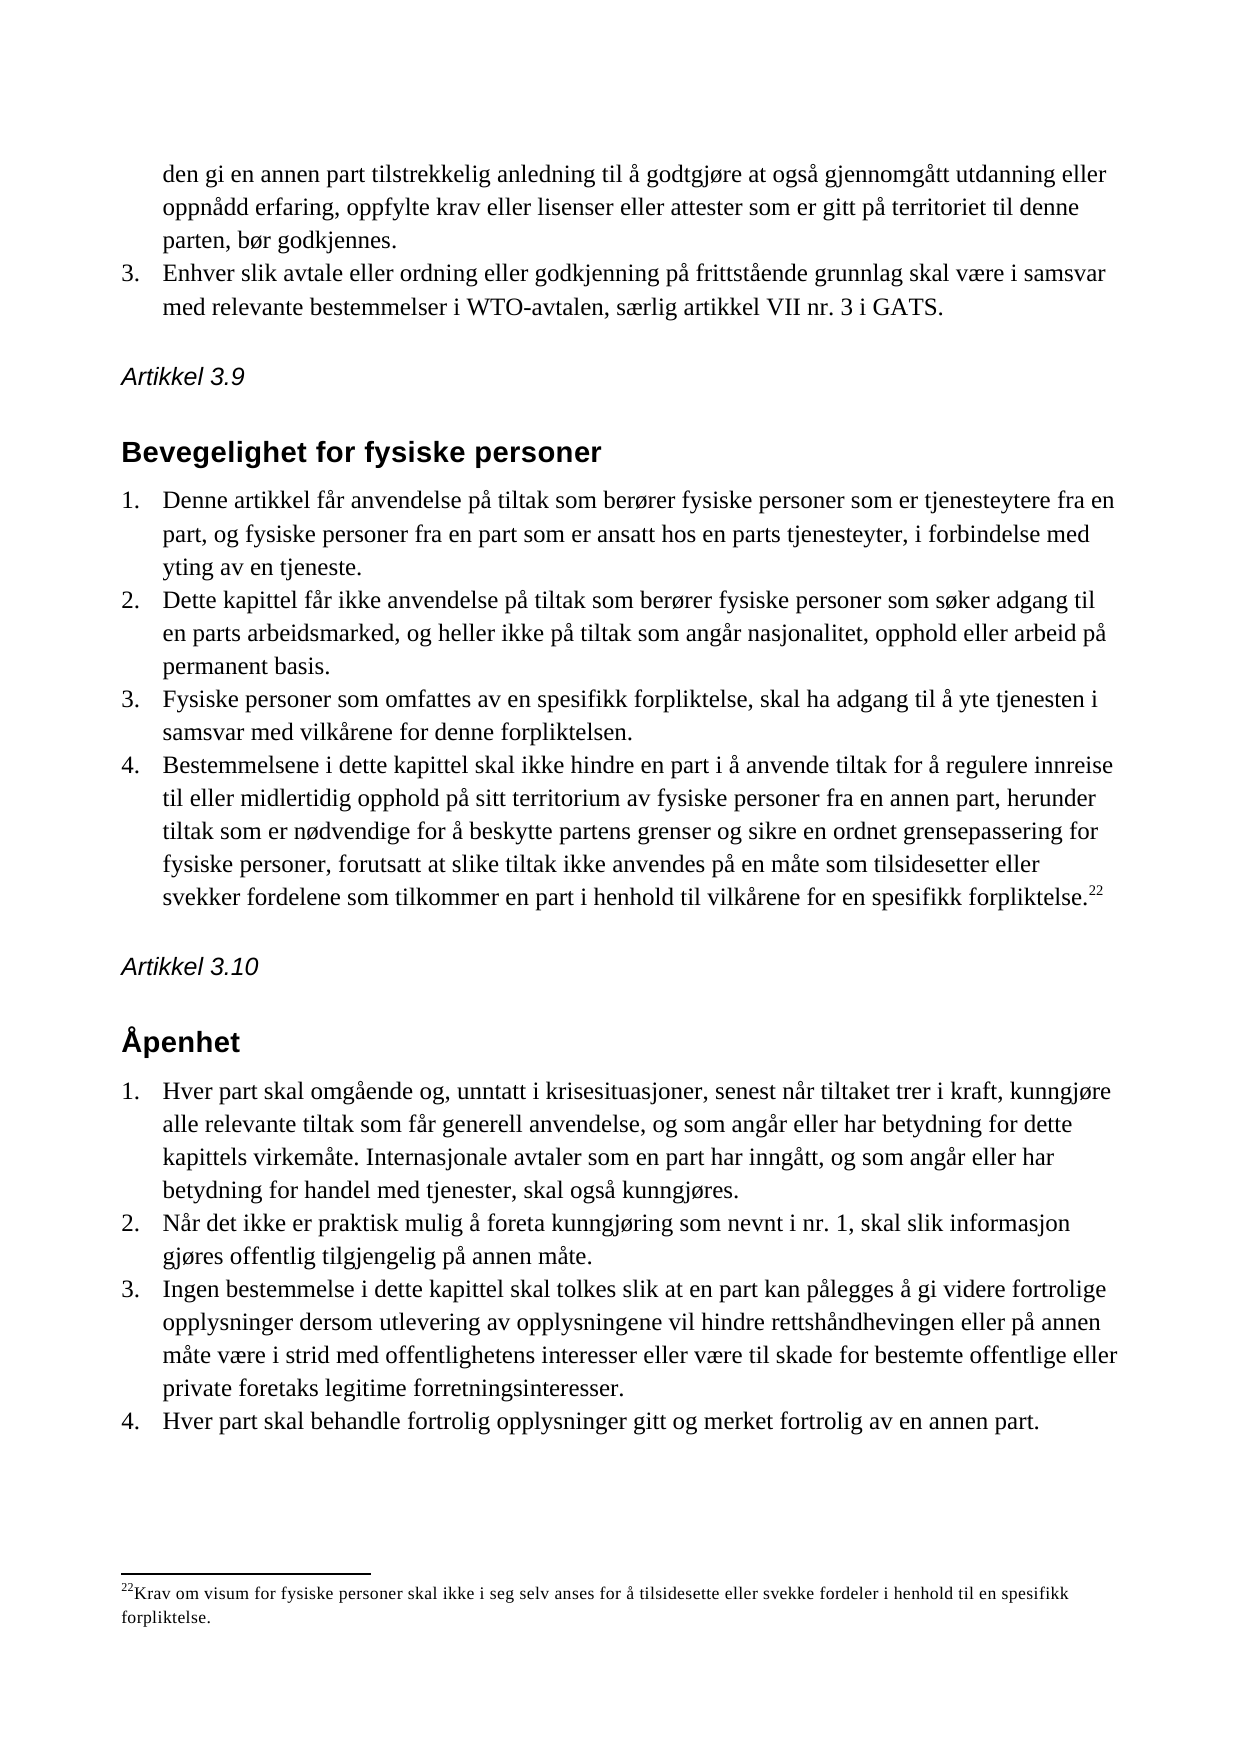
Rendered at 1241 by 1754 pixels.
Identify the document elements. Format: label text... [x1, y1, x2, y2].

list 4. Bestemmelsene i dette kapittel skal ikke hindre en part i å anvende tiltak for å regulere innreise til eller midlertidig opphold på sitt territorium av fysiske personer fra en annen part, herunder tiltak som er nødvendige for å beskytte partens grenser og sikre en ordnet grensepassering for fysiske personer, forutsatt at slike tiltak ikke anvendes på en måte som tilsidesetter eller svekker fordelene som tilkommer en part i henhold til vilkårene for en spesifikk forpliktelse. [121, 750, 1119, 911]
list 3. Ingen bestemmelse i dette kapittel skal tolkes slik at en part kan pålegges å gi videre fortrolige opplysninger dersom utlevering av opplysningene vil hindre rettshåndhevingen eller på annen måte være i strid med offentlighetens interesser eller være til skade for bestemte offentlige eller private foretaks legitime forretningsinteresser. [121, 1274, 1119, 1402]
subtitle Bevegelighet for fysiske personer [121, 434, 1119, 468]
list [121, 159, 1119, 254]
list 3. Fysiske personer som omfattes av en spesifikk forpliktelse, skal ha adgang til å yte tjenesten i samsvar med vilkårene for denne forpliktelsen. [121, 684, 1119, 746]
list 2. Dette kapittel får ikke anvendelse på tiltak som berører fysiske personer som søker adgang til en parts arbeidsmarked, og heller ikke på tiltak som angår nasjonalitet, opphold eller arbeid på permanent basis. [121, 585, 1119, 679]
list 4. Hver part skal behandle fortrolig opplysninger gitt og merket fortrolig av en annen part. [121, 1406, 1119, 1435]
list 1. Hver part skal omgående og, unntatt i krisesituasjoner, senest når tiltaket trer i kraft, kunngjøre alle relevante tiltak som får generell anvendelse, og som angår eller har betydning for dette kapittels virkemåte. Internasjonale avtaler som en part har inngått, og som angår eller har betydning for handel med tjenester, skal også kunngjøres. [121, 1076, 1119, 1204]
list 1. Denne artikkel får anvendelse på tiltak som berører fysiske personer som er tjenesteytere fra en part, og fysiske personer fra en part som er ansatt hos en parts tjenesteyter, i forbindelse med yting av en tjeneste. [121, 486, 1119, 580]
text Artikkel 3.9 [121, 362, 1119, 391]
subtitle Åpenhet [121, 1025, 1119, 1058]
list 3. Enhver slik avtale eller ordning eller godkjenning på frittstående grunnlag skal være i samsvar med relevante bestemmelser i WTO-avtalen, særlig artikkel VII nr. 3 i GATS. [121, 258, 1119, 320]
text Artikkel 3.10 [121, 952, 1119, 981]
list 2. Når det ikke er praktisk mulig å foreta kunngjøring som nevnt i nr. 1, skal slik informasjon gjøres offentlig tilgjengelig på annen måte. [121, 1208, 1119, 1270]
